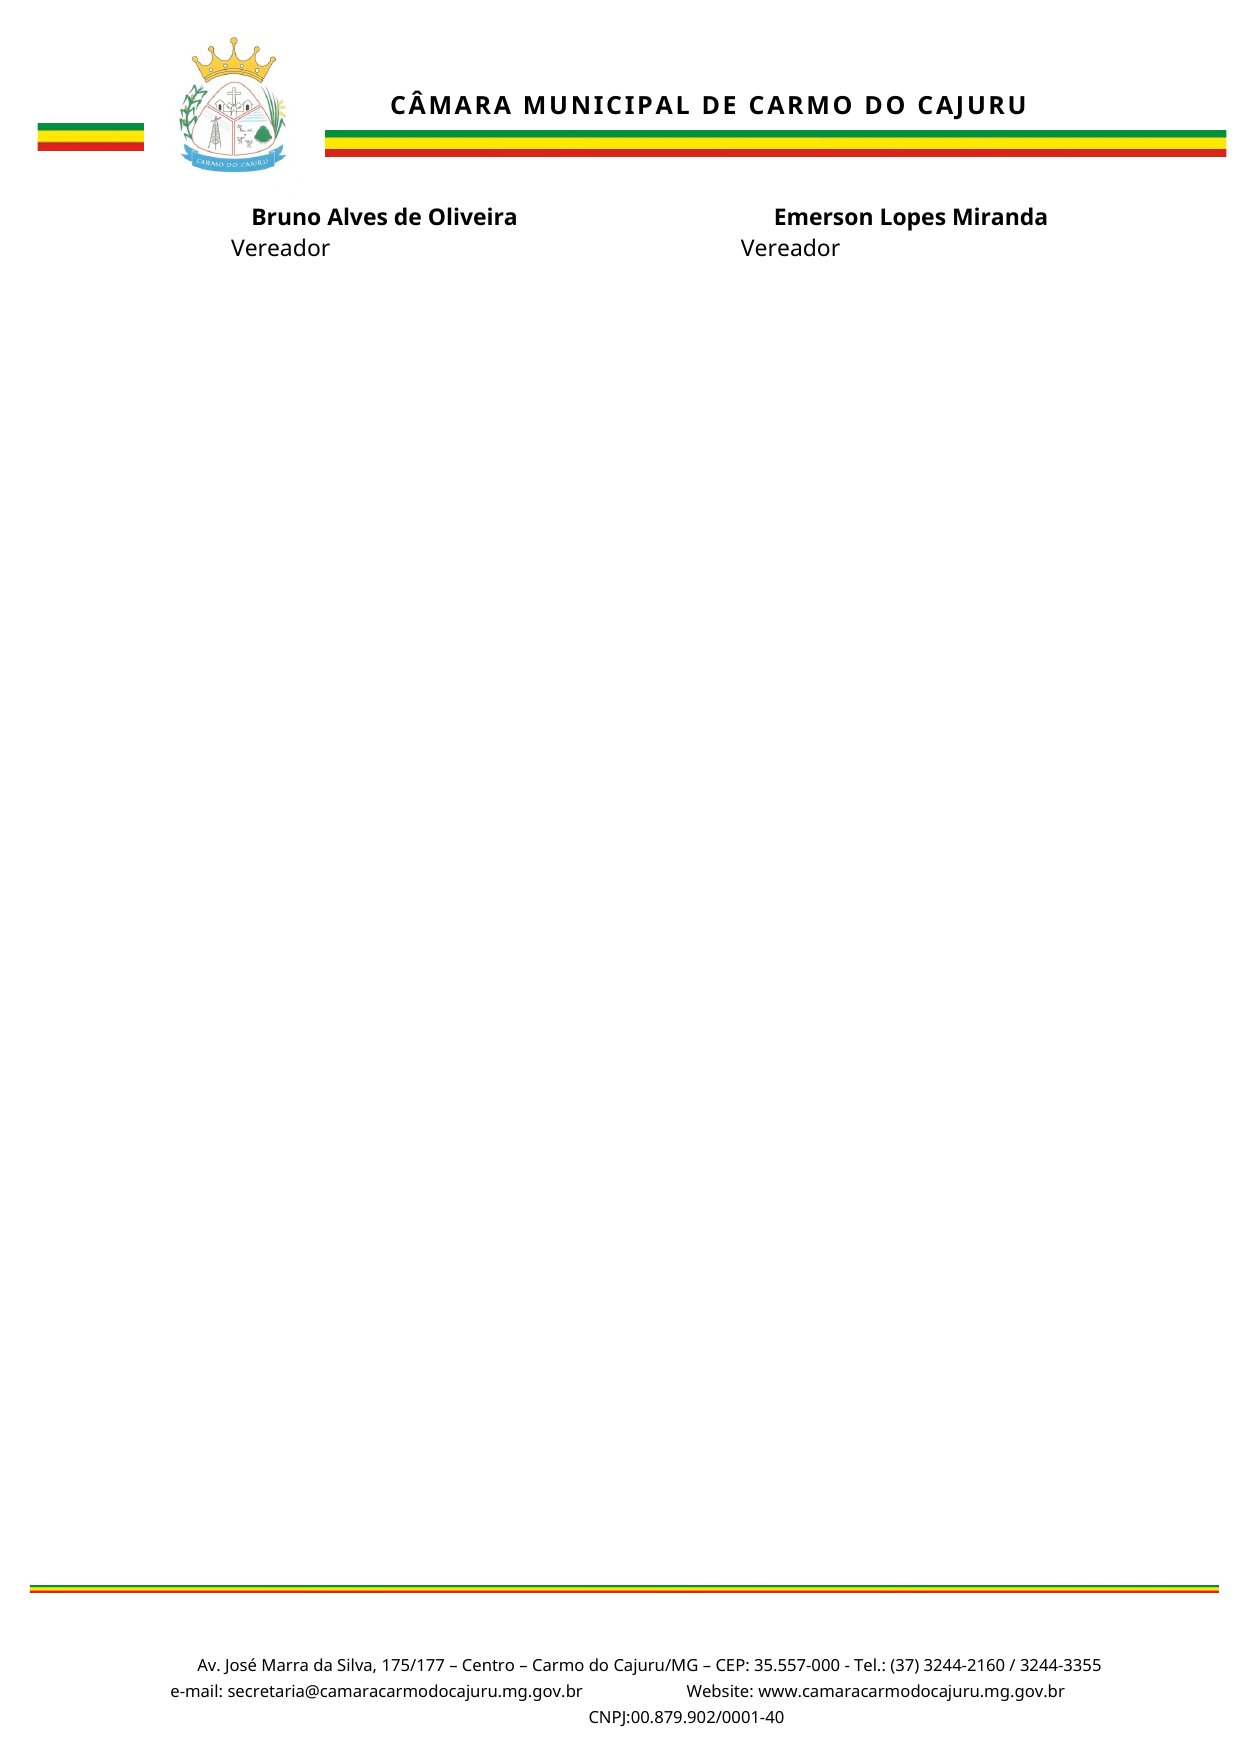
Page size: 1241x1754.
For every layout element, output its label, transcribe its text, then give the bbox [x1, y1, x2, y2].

picture [325, 130, 1227, 157]
text Bruno Alves de Oliveira Emerson Lopes Miranda [177, 201, 1122, 232]
picture [164, 15, 307, 201]
picture [29, 1585, 1219, 1593]
text Vereador Vereador [177, 232, 1122, 263]
picture [37, 123, 144, 151]
